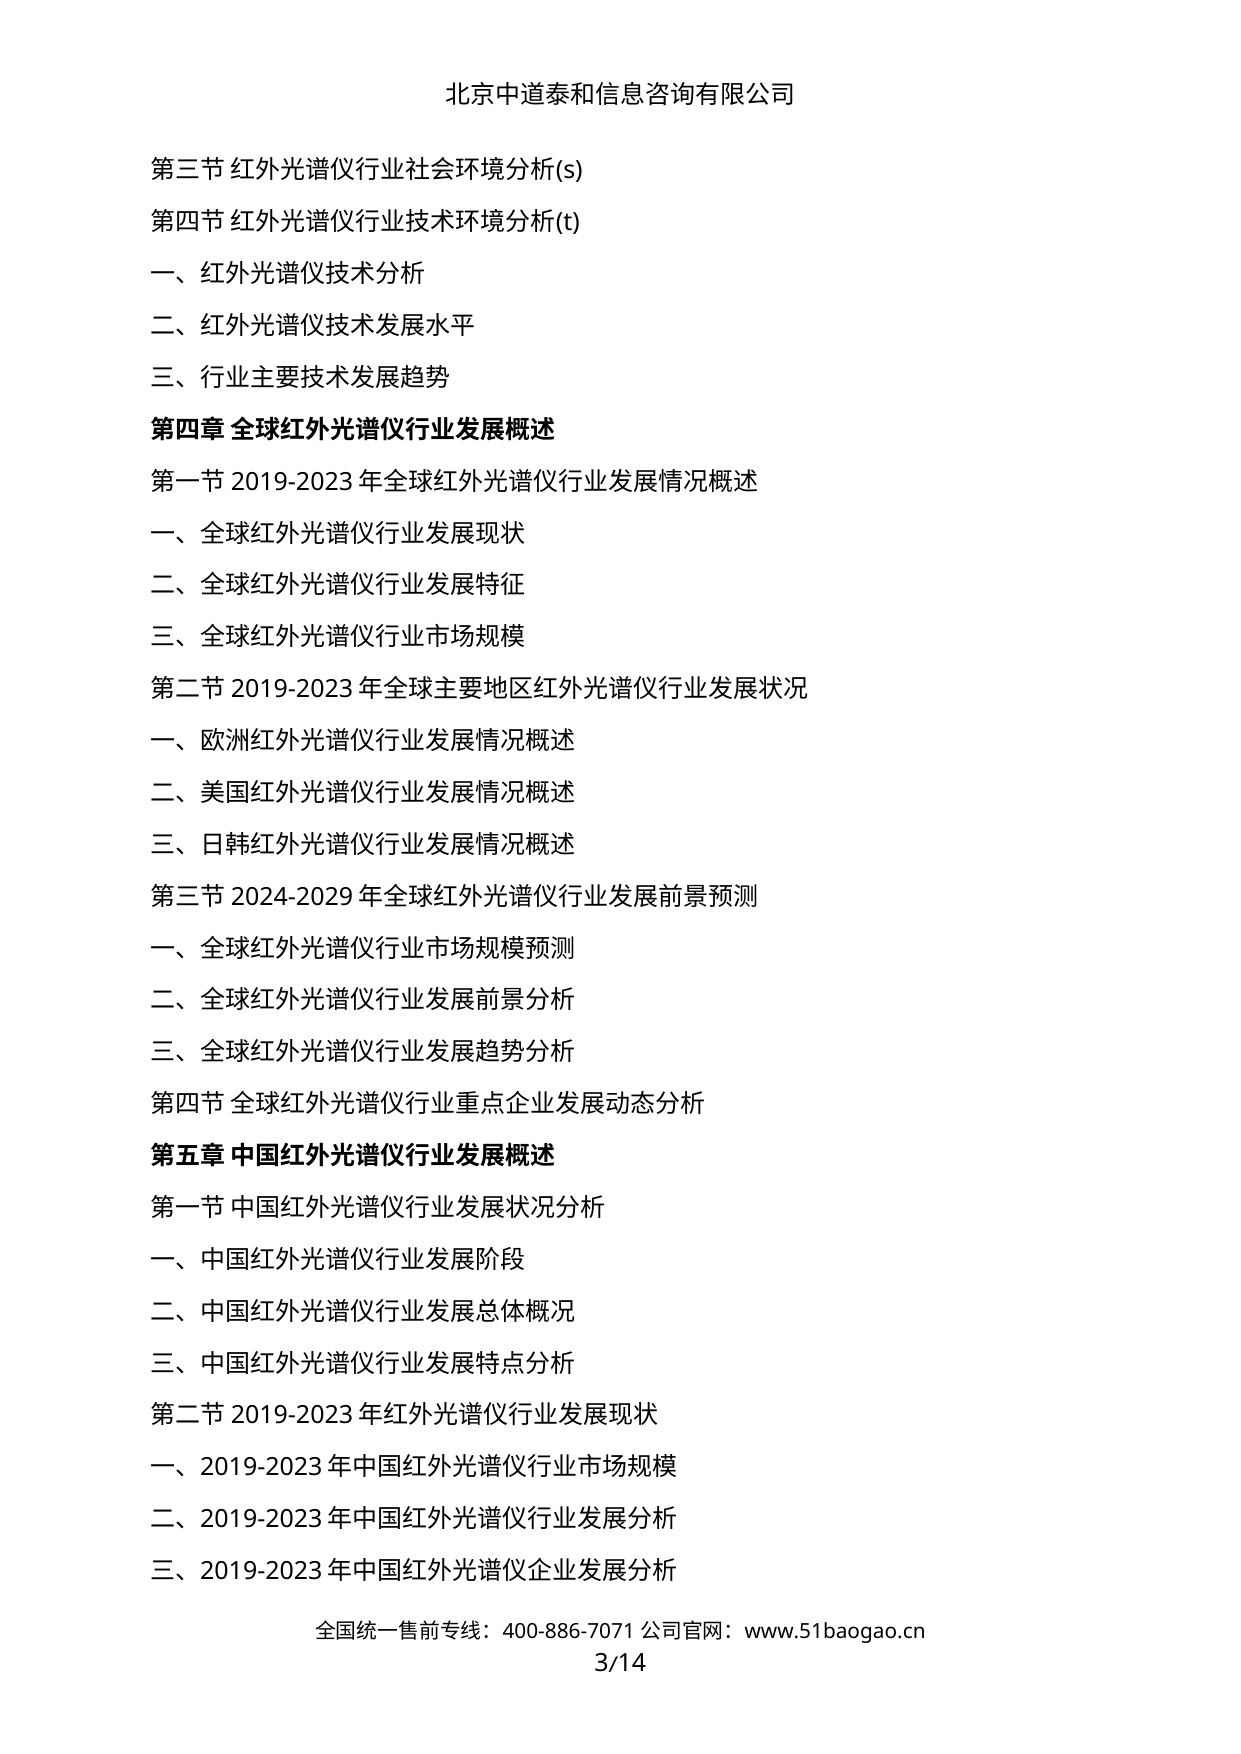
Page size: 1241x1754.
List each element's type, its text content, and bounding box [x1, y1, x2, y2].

text 二、美国红外光谱仪行业发展情况概述 [150, 772, 1090, 809]
text 二、2019-2023年中国红外光谱仪行业发展分析 [150, 1499, 1090, 1535]
text 一、中国红外光谱仪行业发展阶段 [150, 1239, 1090, 1276]
text 第五章 中国红外光谱仪行业发展概述 [150, 1136, 1090, 1172]
text 一、全球红外光谱仪行业市场规模预测 [150, 928, 1090, 964]
text 第一节 中国红外光谱仪行业发展状况分析 [150, 1187, 1090, 1224]
text 二、全球红外光谱仪行业发展前景分析 [150, 980, 1090, 1016]
text 第三节 2024-2029年全球红外光谱仪行业发展前景预测 [150, 876, 1090, 912]
text 一、2019-2023年中国红外光谱仪行业市场规模 [150, 1447, 1090, 1483]
text 三、行业主要技术发展趋势 [150, 357, 1090, 394]
text 第四节 全球红外光谱仪行业重点企业发展动态分析 [150, 1084, 1090, 1120]
text 二、红外光谱仪技术发展水平 [150, 306, 1090, 342]
text 一、全球红外光谱仪行业发展现状 [150, 513, 1090, 549]
text 三、2019-2023年中国红外光谱仪企业发展分析 [150, 1551, 1090, 1587]
text 三、全球红外光谱仪行业市场规模 [150, 617, 1090, 653]
text 三、日韩红外光谱仪行业发展情况概述 [150, 824, 1090, 861]
text 一、欧洲红外光谱仪行业发展情况概述 [150, 721, 1090, 757]
text 二、中国红外光谱仪行业发展总体概况 [150, 1291, 1090, 1327]
text 一、红外光谱仪技术分析 [150, 254, 1090, 290]
text 第三节 红外光谱仪行业社会环境分析(s) [150, 150, 1090, 186]
text 第二节 2019-2023年红外光谱仪行业发展现状 [150, 1395, 1090, 1431]
text 三、中国红外光谱仪行业发展特点分析 [150, 1343, 1090, 1379]
text 二、全球红外光谱仪行业发展特征 [150, 565, 1090, 601]
text 第一节 2019-2023年全球红外光谱仪行业发展情况概述 [150, 461, 1090, 497]
text 第四章 全球红外光谱仪行业发展概述 [150, 409, 1090, 446]
text 第四节 红外光谱仪行业技术环境分析(t) [150, 202, 1090, 238]
text 第二节 2019-2023年全球主要地区红外光谱仪行业发展状况 [150, 669, 1090, 705]
text 三、全球红外光谱仪行业发展趋势分析 [150, 1032, 1090, 1068]
